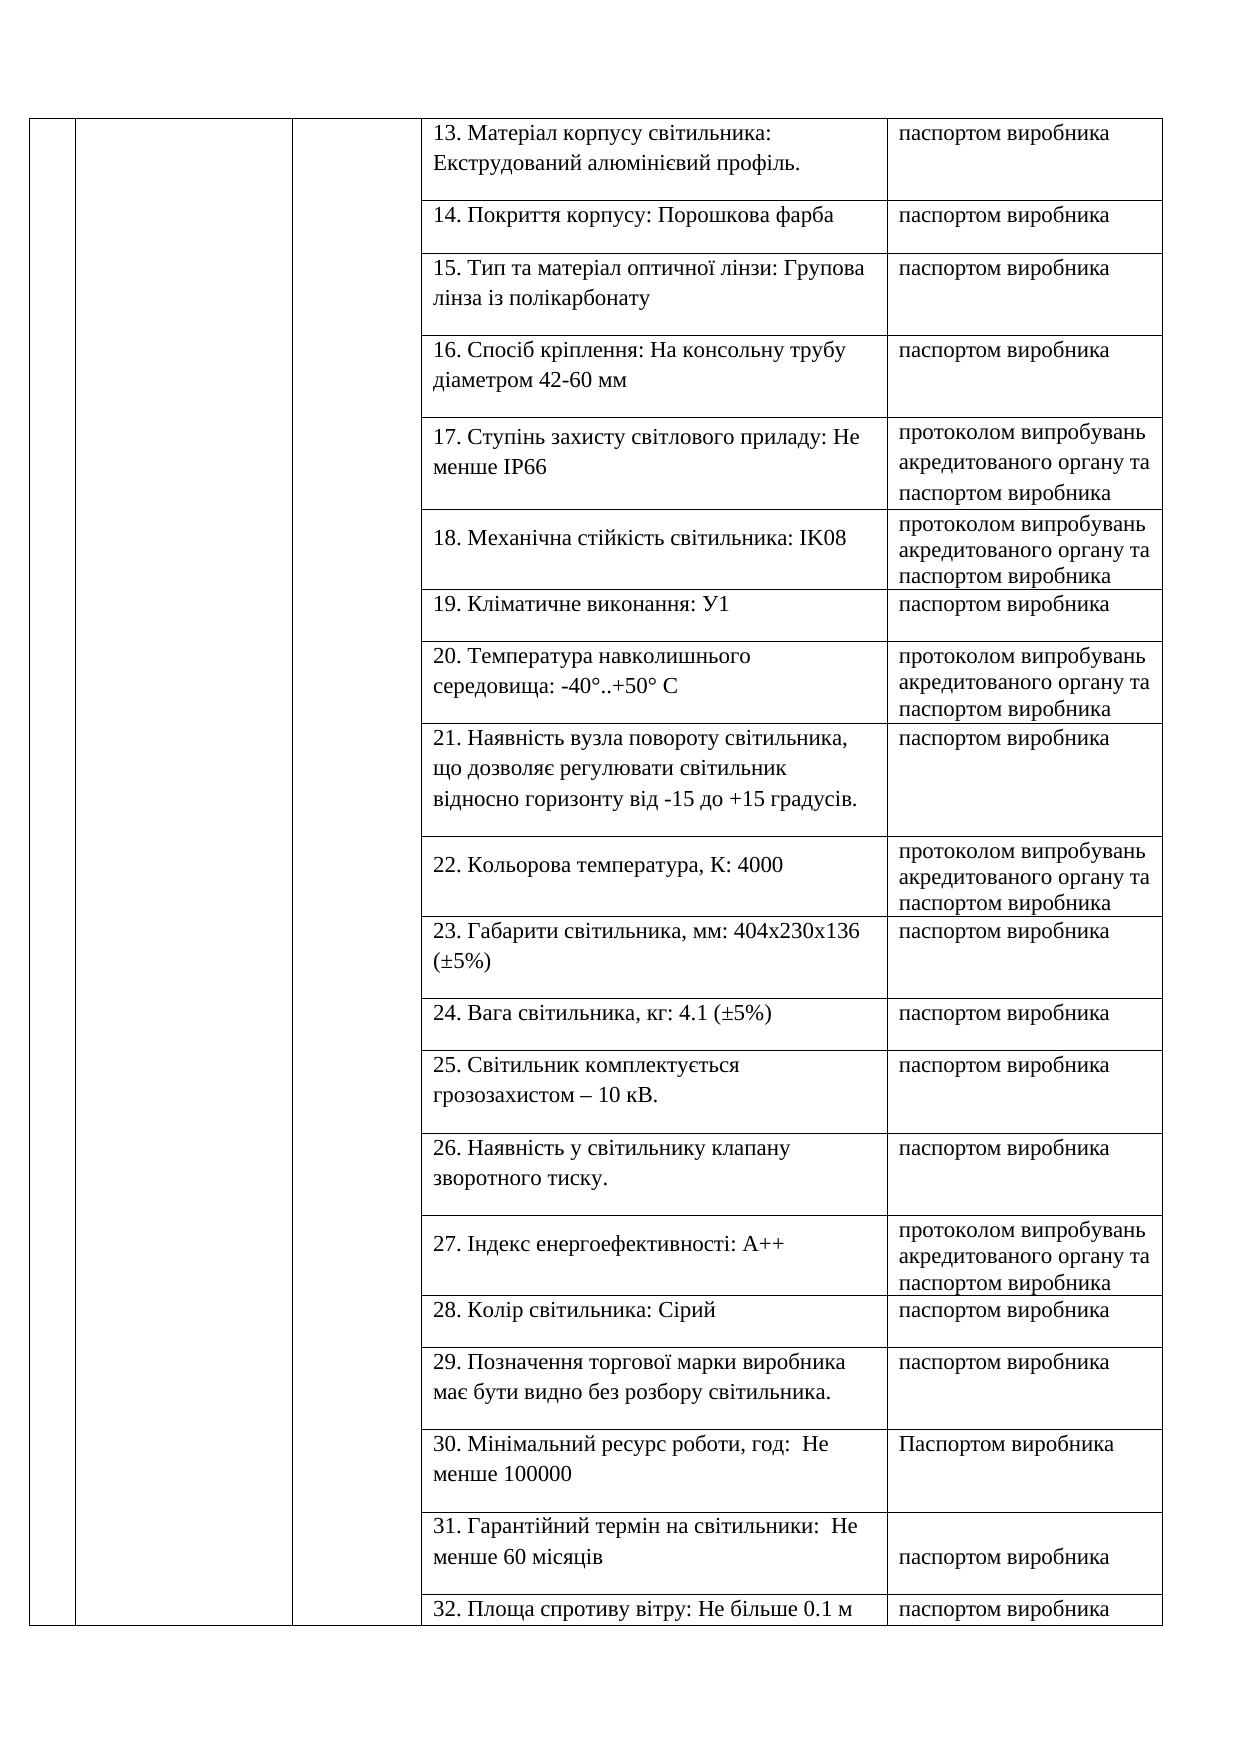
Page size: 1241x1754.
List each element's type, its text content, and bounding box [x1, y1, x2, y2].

table_cell паспортом виробника [888, 1595, 1162, 1625]
table_cell 16. Спосіб кріплення: На консольну трубу діаметром 42-60 мм [422, 336, 887, 417]
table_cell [422, 1595, 887, 1625]
table_cell 22. Кольорова температура, К: 4000 [422, 837, 887, 916]
table_cell 21. Наявність вузла повороту світильника, що дозволяє регулювати світильник відносно горизонту від -15 до +15 градусів. [422, 724, 887, 836]
table_cell протоколом випробувань акредитованого органу та паспортом виробника [888, 642, 1162, 723]
table_cell 13. Матеріал корпусу світильника: Екструдований алюмінієвий профіль. [422, 119, 887, 200]
table_cell 23. Габарити світильника, мм: 404х230х136 (±5%) [422, 917, 887, 998]
table_cell паспортом виробника [888, 201, 1162, 252]
table_cell паспортом виробника [888, 1513, 1162, 1594]
table_cell 31. Гарантійний термін на світильники: Не менше 60 місяців [422, 1513, 887, 1594]
table_cell 30. Мінімальний ресурс роботи, год: Не менше 100000 [422, 1430, 887, 1512]
table_cell 27. Індекс енергоефективності: А++ [422, 1216, 887, 1295]
table_cell протоколом випробувань акредитованого органу та паспортом виробника [888, 510, 1162, 589]
table_cell паспортом виробника [888, 254, 1162, 335]
table_cell 29. Позначення торгової марки виробника має бути видно без розбору світильника. [422, 1348, 887, 1429]
table_cell Паспортом виробника [888, 1430, 1162, 1512]
table_cell протоколом випробувань акредитованого органу та паспортом виробника [888, 418, 1162, 509]
table_cell 25. Світильник комплектується грозозахистом – 10 кВ. [422, 1051, 887, 1132]
table_cell паспортом виробника [888, 999, 1162, 1050]
table_cell паспортом виробника [888, 1051, 1162, 1132]
table_cell паспортом виробника [888, 336, 1162, 417]
table_cell 26. Наявність у світильнику клапану зворотного тиску. [422, 1134, 887, 1215]
table_cell 17. Ступінь захисту світлового приладу: Не менше ІР66 [422, 418, 887, 509]
table_cell 19. Кліматичне виконання: У1 [422, 590, 887, 641]
table_cell 28. Колір світильника: Сірий [422, 1296, 887, 1347]
table_cell 24. Вага світильника, кг: 4.1 (±5%) [422, 999, 887, 1050]
table_cell протоколом випробувань акредитованого органу та паспортом виробника [888, 837, 1162, 916]
table_cell паспортом виробника [888, 1134, 1162, 1215]
table_cell паспортом виробника [888, 590, 1162, 641]
table_cell 15. Тип та матеріал оптичної лінзи: Групова лінза із полікарбонату [422, 254, 887, 335]
table_cell 18. Механічна стійкість світильника: IK08 [422, 510, 887, 589]
table_cell 20. Температура навколишнього середовища: -40°..+50° С [422, 642, 887, 723]
table_cell паспортом виробника [888, 724, 1162, 836]
table_cell паспортом виробника [888, 1296, 1162, 1347]
table_cell протоколом випробувань акредитованого органу та паспортом виробника [888, 1216, 1162, 1295]
table_cell 14. Покриття корпусу: Порошкова фарба [422, 201, 887, 252]
table_cell паспортом виробника [888, 1348, 1162, 1429]
table_cell паспортом виробника [888, 119, 1162, 200]
table_cell паспортом виробника [888, 917, 1162, 998]
